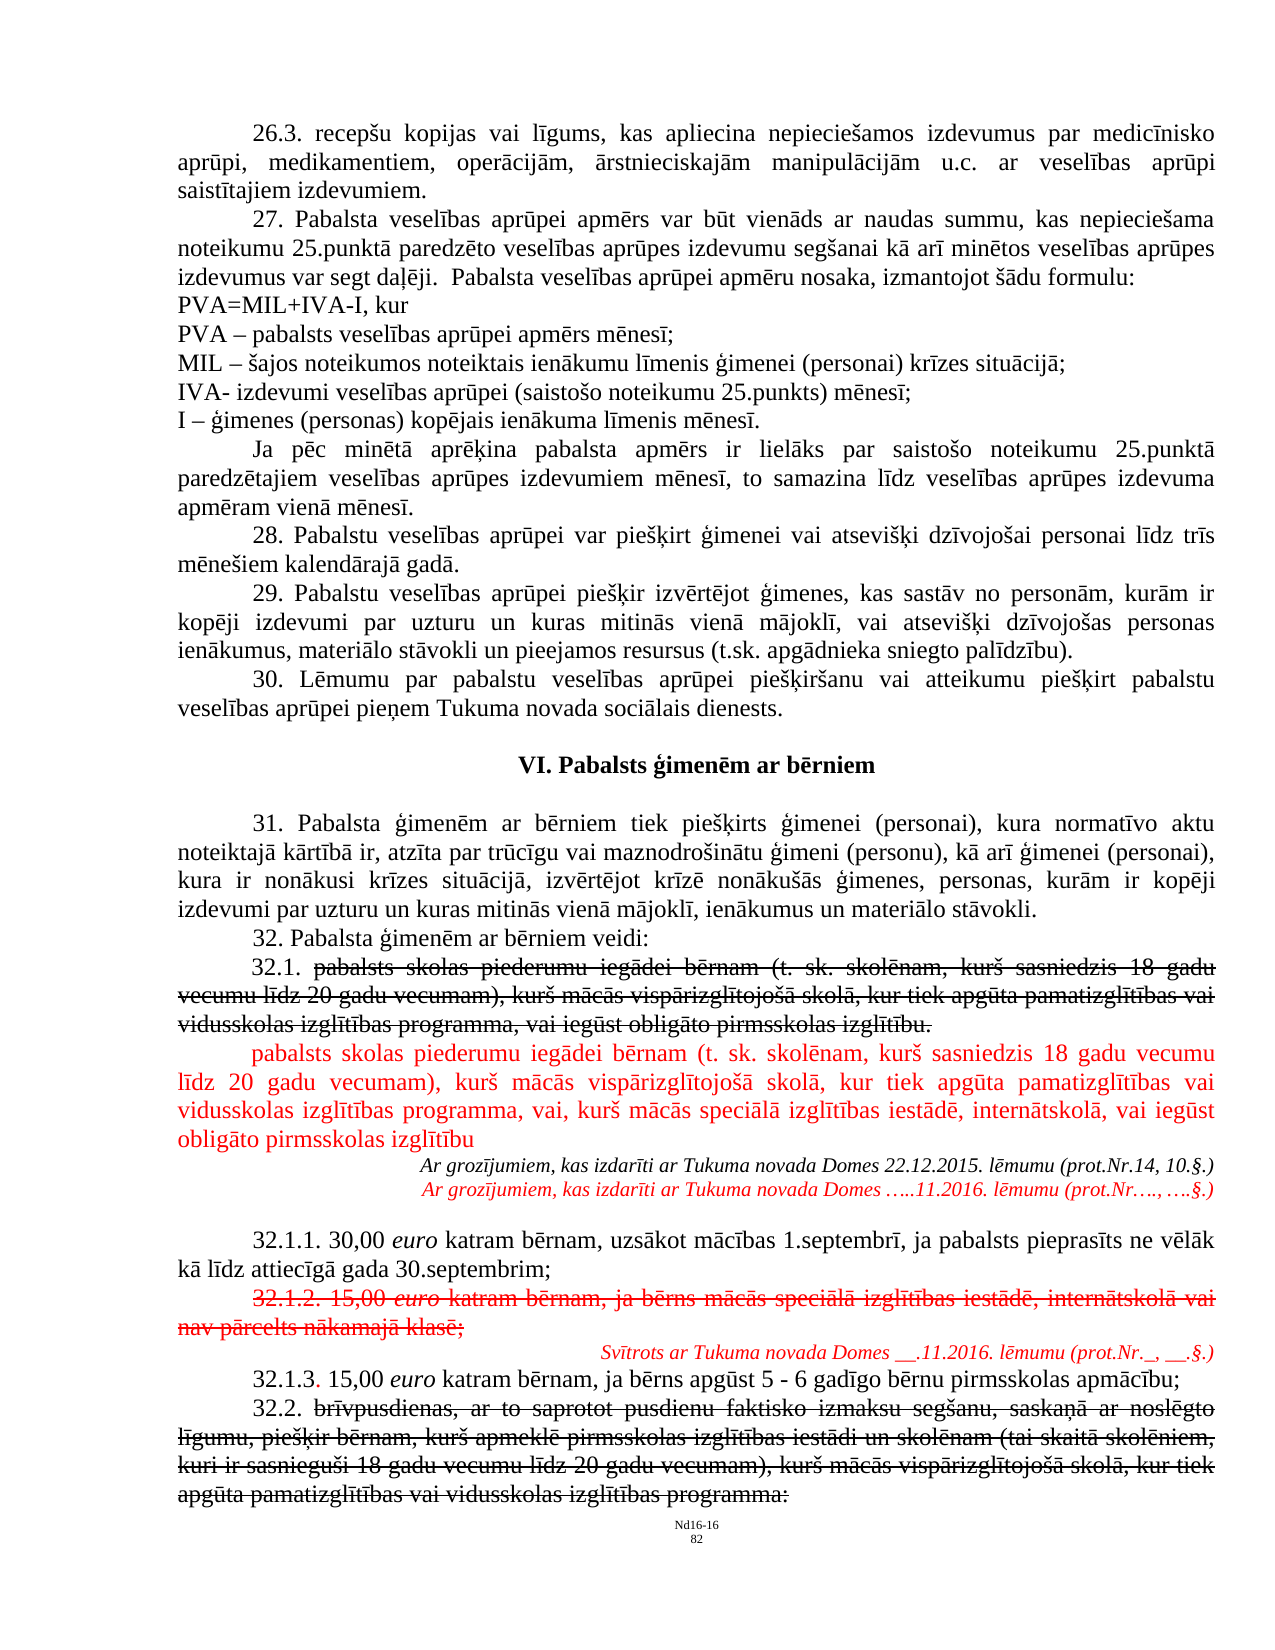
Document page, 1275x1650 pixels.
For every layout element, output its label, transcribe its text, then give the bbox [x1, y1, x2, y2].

text 28. Pabalstu veselības aprūpei var piešķirt ģimenei vai atsevišķi dzīvojošai personai līdz trīs mēnešiem kalendārajā gadā. [177, 521, 1216, 578]
text 27. Pabalsta veselības aprūpei apmērs var būt vienāds ar naudas summu, kas nepieciešama noteikumu 25.punktā paredzēto veselības aprūpes izdevumu segšanai kā arī minētos veselības aprūpes izdevumus var segt daļēji. Pabalsta veselības aprūpei apmēru nosaka, izmantojot šādu formulu: [177, 204, 1216, 291]
text VI. Pabalsts ģimenēm ar bērniem [177, 751, 1216, 779]
text 32.1. pabalsts skolas piederumu iegādei bērnam (t. sk. skolēnam, kurš sasniedzis 18 gadu vecumu līdz 20 gadu vecumam), kurš mācās vispārizglītojošā skolā, kur tiek apgūta pamatizglītības vai vidusskolas izglītības programma, vai iegūst obligāto pirmsskolas izglītību. [177, 952, 1216, 1038]
text 32.1.1. 30,00 euro katram bērnam, uzsākot mācības 1.septembrī, ja pabalsts pieprasīts ne vēlāk kā līdz attiecīgā gada 30.septembrim; [177, 1225, 1216, 1283]
text IVA- izdevumi veselības aprūpei (saistošo noteikumu 25.punkts) mēnesī; [177, 377, 1216, 406]
text MIL – šajos noteikumos noteiktais ienākumu līmenis ģimenei (personai) krīzes situācijā; [177, 348, 1216, 377]
text 32.1.2. 15,00 euro katram bērnam, ja bērns mācās speciālā izglītības iestādē, internātskolā vai nav pārcelts nākamajā klasē; [177, 1283, 1216, 1340]
text PVA=MIL+IVA-I, kur [177, 291, 1216, 319]
text I – ģimenes (personas) kopējais ienākuma līmenis mēnesī. [177, 406, 1216, 434]
text 32.2. brīvpusdienas, ar to saprotot pusdienu faktisko izmaksu segšanu, saskaņā ar noslēgto līgumu, piešķir bērnam, kurš apmeklē pirmsskolas izglītības iestādi un skolēnam (tai skaitā skolēniem, kuri ir sasnieguši 18 gadu vecumu līdz 20 gadu vecumam), kurš mācās vispārizglītojošā skolā, kur tiek apgūta pamatizglītības vai vidusskolas izglītības programma: [177, 1393, 1216, 1508]
text 26.3. recepšu kopijas vai līgums, kas apliecina nepieciešamos izdevumus par medicīnisko aprūpi, medikamentiem, operācijām, ārstnieciskajām manipulācijām u.c. ar veselības aprūpi saistītajiem izdevumiem. [177, 118, 1216, 204]
text 29. Pabalstu veselības aprūpei piešķir izvērtējot ģimenes, kas sastāv no personām, kurām ir kopēji izdevumi par uzturu un kuras mitinās vienā mājoklī, vai atsevišķi dzīvojošas personas ienākumus, materiālo stāvokli un pieejamos resursus (t.sk. apgādnieka sniegto palīdzību). [177, 578, 1216, 664]
text Ar grozījumiem, kas izdarīti ar Tukuma novada Domes 22.12.2015. lēmumu (prot.Nr.14, 10.§.) [177, 1153, 1216, 1177]
text PVA – pabalsts veselības aprūpei apmērs mēnesī; [177, 319, 1216, 348]
text Ar grozījumiem, kas izdarīti ar Tukuma novada Domes …..11.2016. lēmumu (prot.Nr…., ….§.) [177, 1177, 1216, 1201]
text pabalsts skolas piederumu iegādei bērnam (t. sk. skolēnam, kurš sasniedzis 18 gadu vecumu līdz 20 gadu vecumam), kurš mācās vispārizglītojošā skolā, kur tiek apgūta pamatizglītības vai vidusskolas izglītības programma, vai, kurš mācās speciālā izglītības iestādē, internātskolā, vai iegūst obligāto pirmsskolas izglītību [177, 1038, 1216, 1153]
text Svītrots ar Tukuma novada Domes __.11.2016. lēmumu (prot.Nr._, __.§.) [177, 1340, 1216, 1364]
text 31. Pabalsta ģimenēm ar bērniem tiek piešķirts ģimenei (personai), kura normatīvo aktu noteiktajā kārtībā ir, atzīta par trūcīgu vai maznodrošinātu ģimeni (personu), kā arī ģimenei (personai), kura ir nonākusi krīzes situācijā, izvērtējot krīzē nonākušās ģimenes, personas, kurām ir kopēji izdevumi par uzturu un kuras mitinās vienā mājoklī, ienākumus un materiālo stāvokli. [177, 808, 1216, 923]
text 32. Pabalsta ģimenēm ar bērniem veidi: [177, 923, 1216, 952]
text 32.1.3. 15,00 euro katram bērnam, ja bērns apgūst 5 - 6 gadīgo bērnu pirmsskolas apmācību; [177, 1364, 1216, 1393]
text 30. Lēmumu par pabalstu veselības aprūpei piešķiršanu vai atteikumu piešķirt pabalstu veselības aprūpei pieņem Tukuma novada sociālais dienests. [177, 664, 1216, 722]
text Ja pēc minētā aprēķina pabalsta apmērs ir lielāks par saistošo noteikumu 25.punktā paredzētajiem veselības aprūpes izdevumiem mēnesī, to samazina līdz veselības aprūpes izdevuma apmēram vienā mēnesī. [177, 434, 1216, 521]
